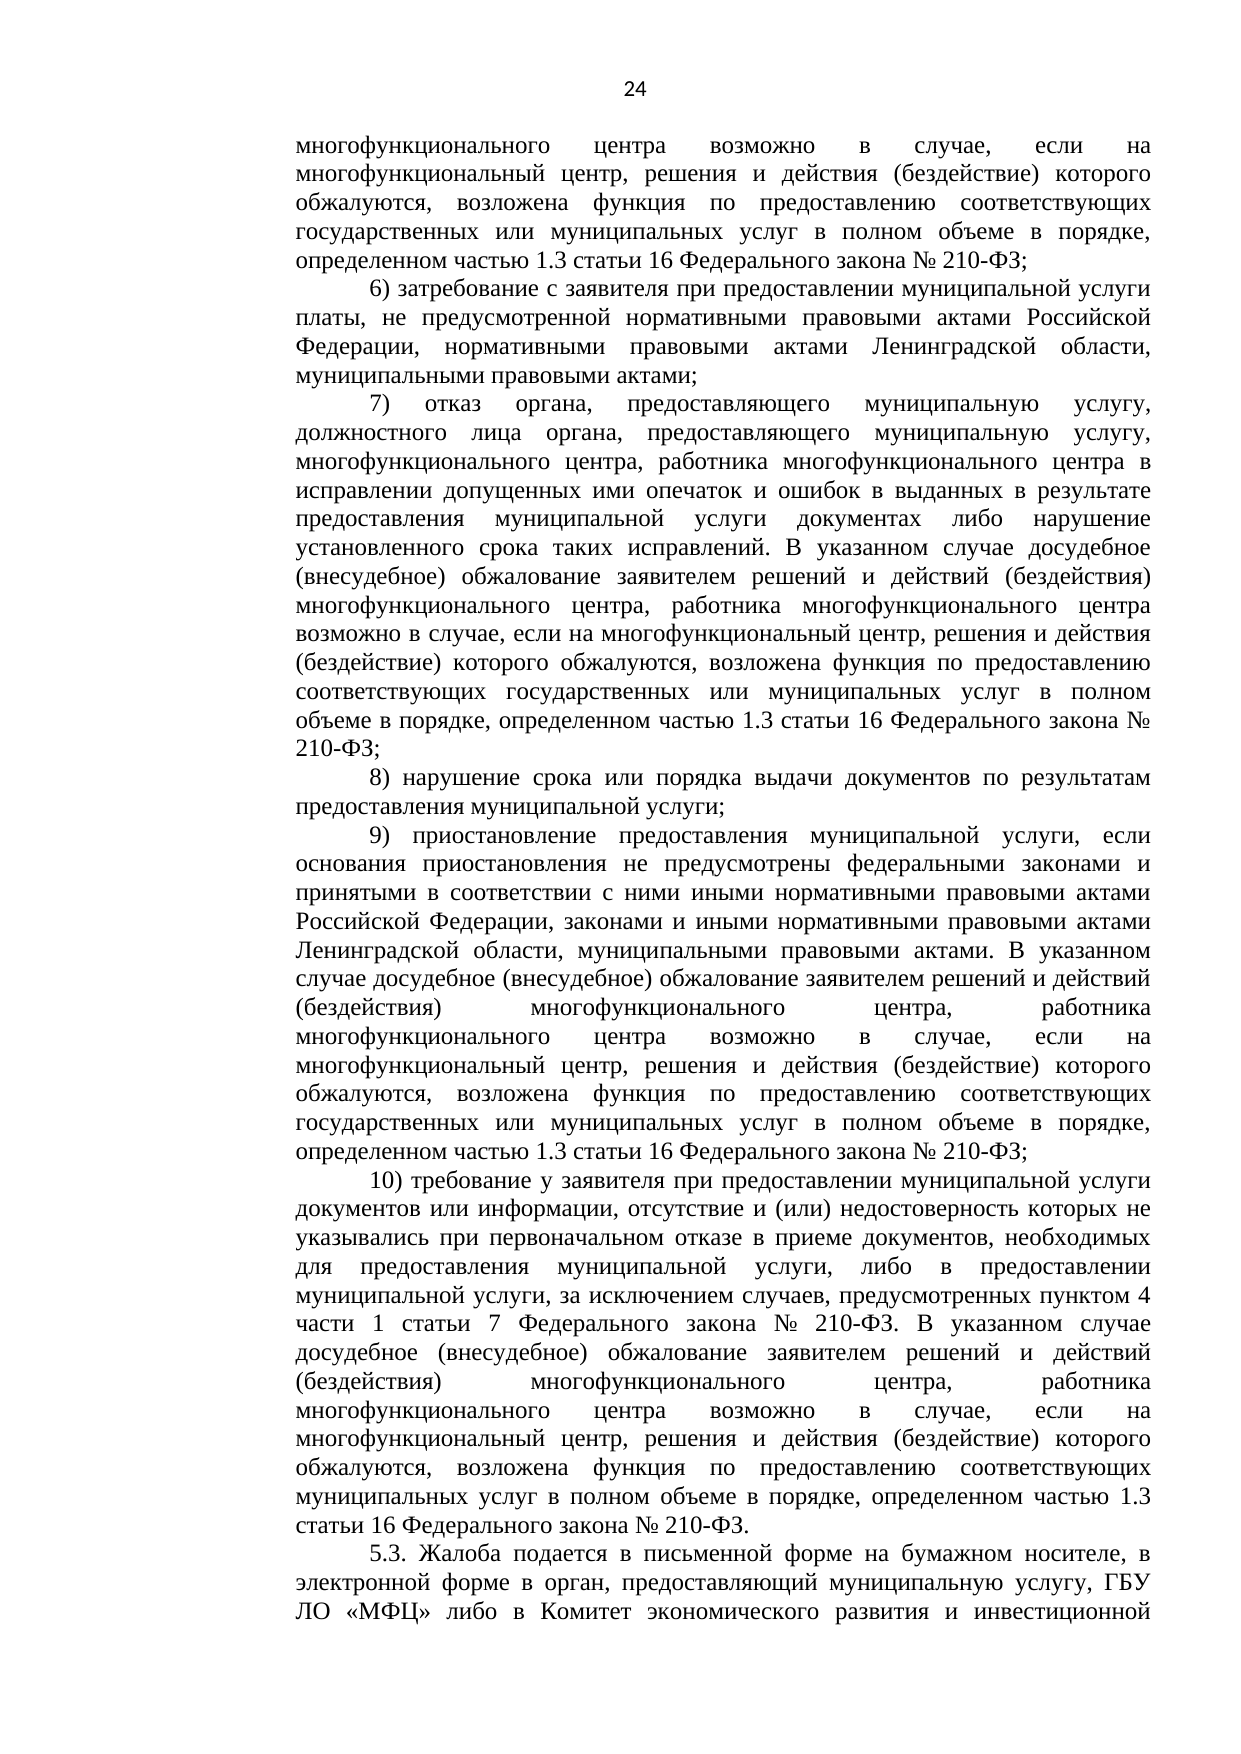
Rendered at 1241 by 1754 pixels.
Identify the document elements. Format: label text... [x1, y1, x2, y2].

text 6) затребование с заявителя при предоставлении муниципальной услуги платы, не предусмотренной нормативными правовыми актами Российской Федерации, нормативными правовыми актами Ленинградской области, муниципальными правовыми актами; [295, 273, 1152, 388]
text 10) требование у заявителя при предоставлении муниципальной услуги документов или информации, отсутствие и (или) недостоверность которых не указывались при первоначальном отказе в приеме документов, необходимых для предоставления муниципальной услуги, либо в предоставлении муниципальной услуги, за исключением случаев, предусмотренных пунктом 4 части 1 статьи 7 Федерального закона № 210-ФЗ. В указанном случае досудебное (внесудебное) обжалование заявителем решений и действий (бездействия) многофункционального центра, работника многофункционального центра возможно в случае, если на многофункциональный центр, решения и действия (бездействие) которого обжалуются, возложена функция по предоставлению соответствующих муниципальных услуг в полном объеме в порядке, определенном частью 1.3 статьи 16 Федерального закона № 210-ФЗ. [295, 1165, 1152, 1538]
text 7) отказ органа, предоставляющего муниципальную услугу, должностного лица органа, предоставляющего муниципальную услугу, многофункционального центра, работника многофункционального центра в исправлении допущенных ими опечаток и ошибок в выданных в результате предоставления муниципальной услуги документах либо нарушение установленного срока таких исправлений. В указанном случае досудебное (внесудебное) обжалование заявителем решений и действий (бездействия) многофункционального центра, работника многофункционального центра возможно в случае, если на многофункциональный центр, решения и действия (бездействие) которого обжалуются, возложена функция по предоставлению соответствующих государственных или муниципальных услуг в полном объеме в порядке, определенном частью 1.3 статьи 16 Федерального закона № 210-ФЗ; [295, 388, 1152, 762]
text 9) приостановление предоставления муниципальной услуги, если основания приостановления не предусмотрены федеральными законами и принятыми в соответствии с ними иными нормативными правовыми актами Российской Федерации, законами и иными нормативными правовыми актами Ленинградской области, муниципальными правовыми актами. В указанном случае досудебное (внесудебное) обжалование заявителем решений и действий (бездействия) многофункционального центра, работника многофункционального центра возможно в случае, если на многофункциональный центр, решения и действия (бездействие) которого обжалуются, возложена функция по предоставлению соответствующих государственных или муниципальных услуг в полном объеме в порядке, определенном частью 1.3 статьи 16 Федерального закона № 210-ФЗ; [295, 820, 1152, 1165]
text 8) нарушение срока или порядка выдачи документов по результатам предоставления муниципальной услуги; [295, 762, 1152, 820]
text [295, 1538, 1152, 1625]
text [295, 130, 1152, 273]
